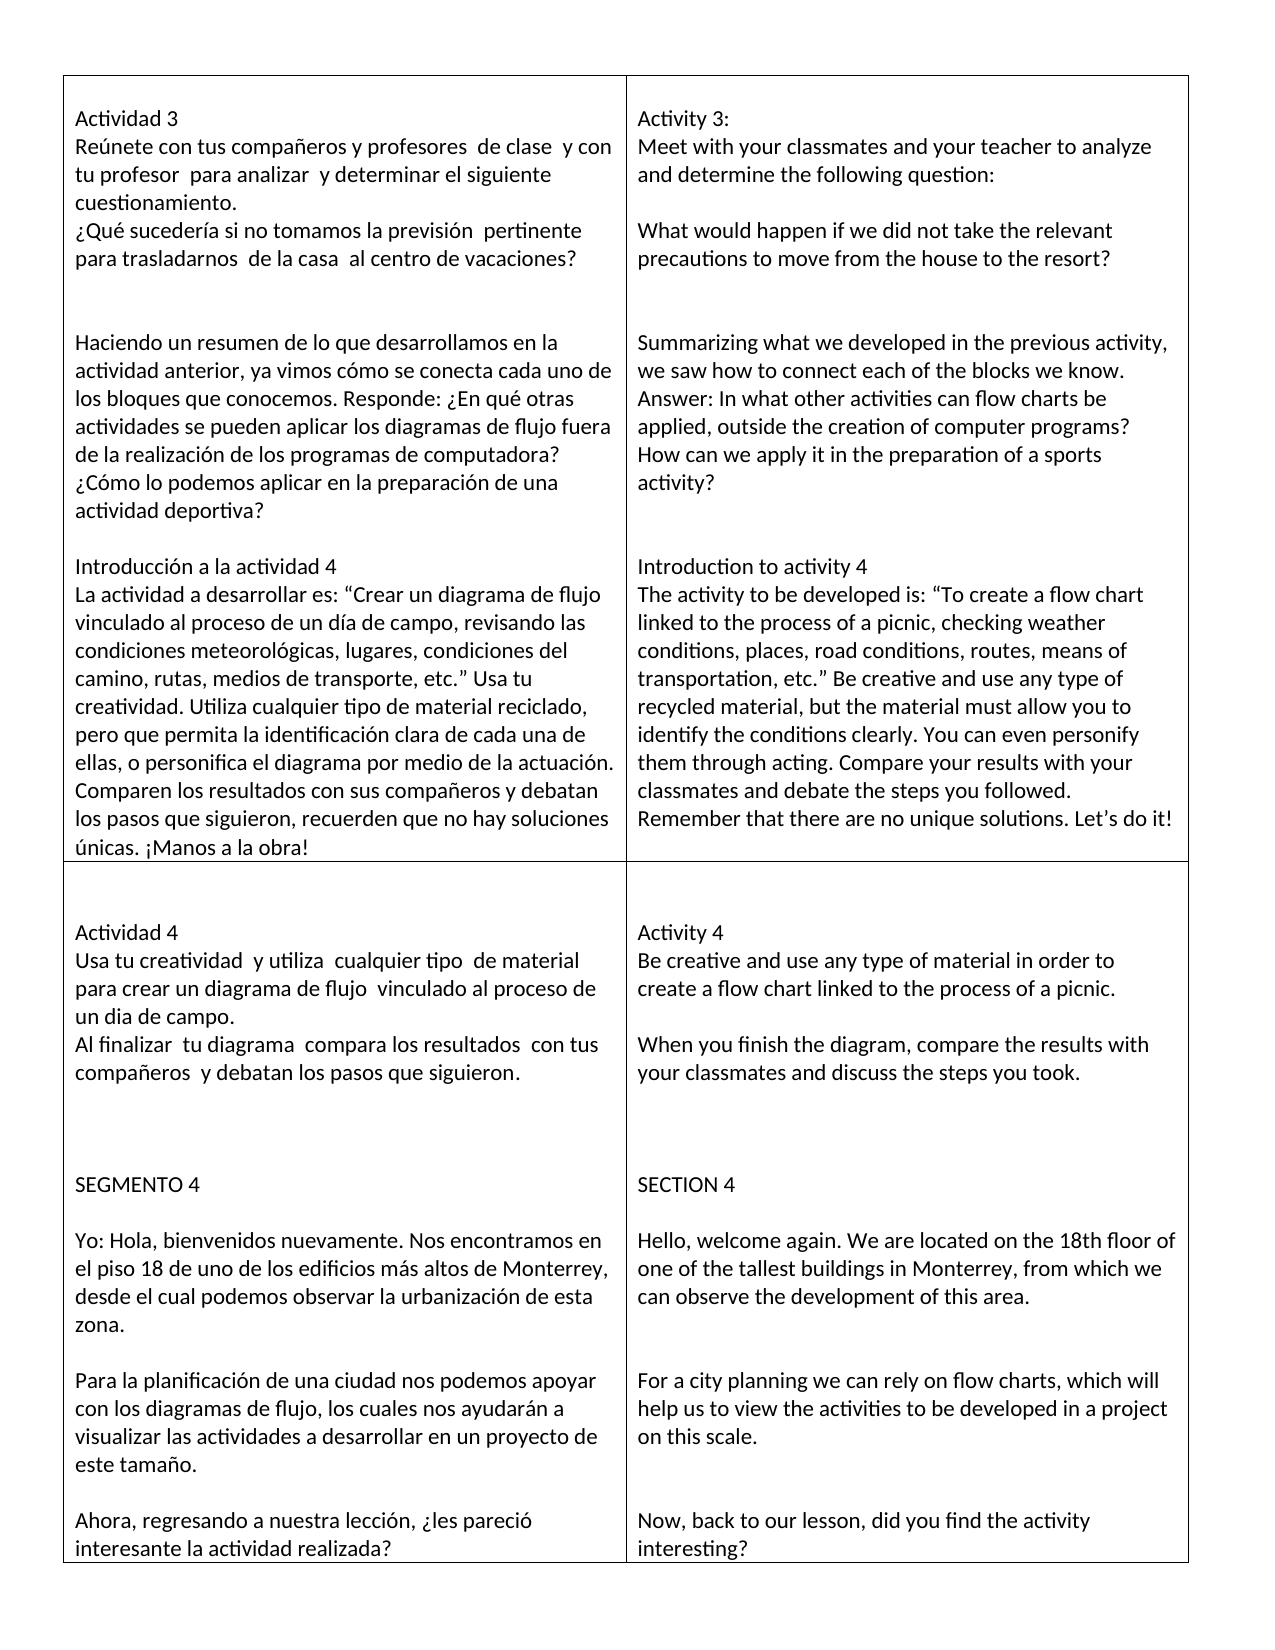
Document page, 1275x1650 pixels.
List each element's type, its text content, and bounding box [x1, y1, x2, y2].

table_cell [627, 862, 1188, 1562]
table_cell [64, 862, 626, 1562]
table_cell Actividad 3 Reúnete con tus compañeros y profesores de clase y con tu profesor para analizar y determinar el siguiente cuestionamiento. ¿Qué sucedería si no tomamos la previsión pertinente para trasladarnos de la casa al centro de vacaciones? Haciendo un resumen de lo que desarrollamos en la actividad anterior, ya vimos cómo se conecta cada uno de los bloques que conocemos. Responde: ¿En qué otras actividades se pueden aplicar los diagramas de flujo fuera de la realización de los programas de computadora? ¿Cómo lo podemos aplicar en la preparación de una actividad deportiva? Introducción a la actividad 4 La actividad a desarrollar es: “Crear un diagrama de flujo vinculado al proceso de un día de campo, revisando las condiciones meteorológicas, lugares, condiciones del camino, rutas, medios de transporte, etc.” Usa tu creatividad. Utiliza cualquier tipo de material reciclado, pero que permita la identificación clara de cada una de ellas, o personifica el diagrama por medio de la actuación. Comparen los resultados con sus compañeros y debatan los pasos que siguieron, recuerden que no hay soluciones únicas. ¡Manos a la obra! [64, 76, 626, 861]
table_cell Activity 3: Meet with your classmates and your teacher to analyze and determine the following question: What would happen if we did not take the relevant precautions to move from the house to the resort? Summarizing what we developed in the previous activity, we saw how to connect each of the blocks we know. Answer: In what other activities can flow charts be applied, outside the creation of computer programs? How can we apply it in the preparation of a sports activity? Introduction to activity 4 The activity to be developed is: “To create a flow chart linked to the process of a picnic, checking weather conditions, places, road conditions, routes, means of transportation, etc.” Be creative and use any type of recycled material, but the material must allow you to identify the conditions clearly. You can even personify them through acting. Compare your results with your classmates and debate the steps you followed. Remember that there are no unique solutions. Let’s do it! [627, 76, 1188, 861]
